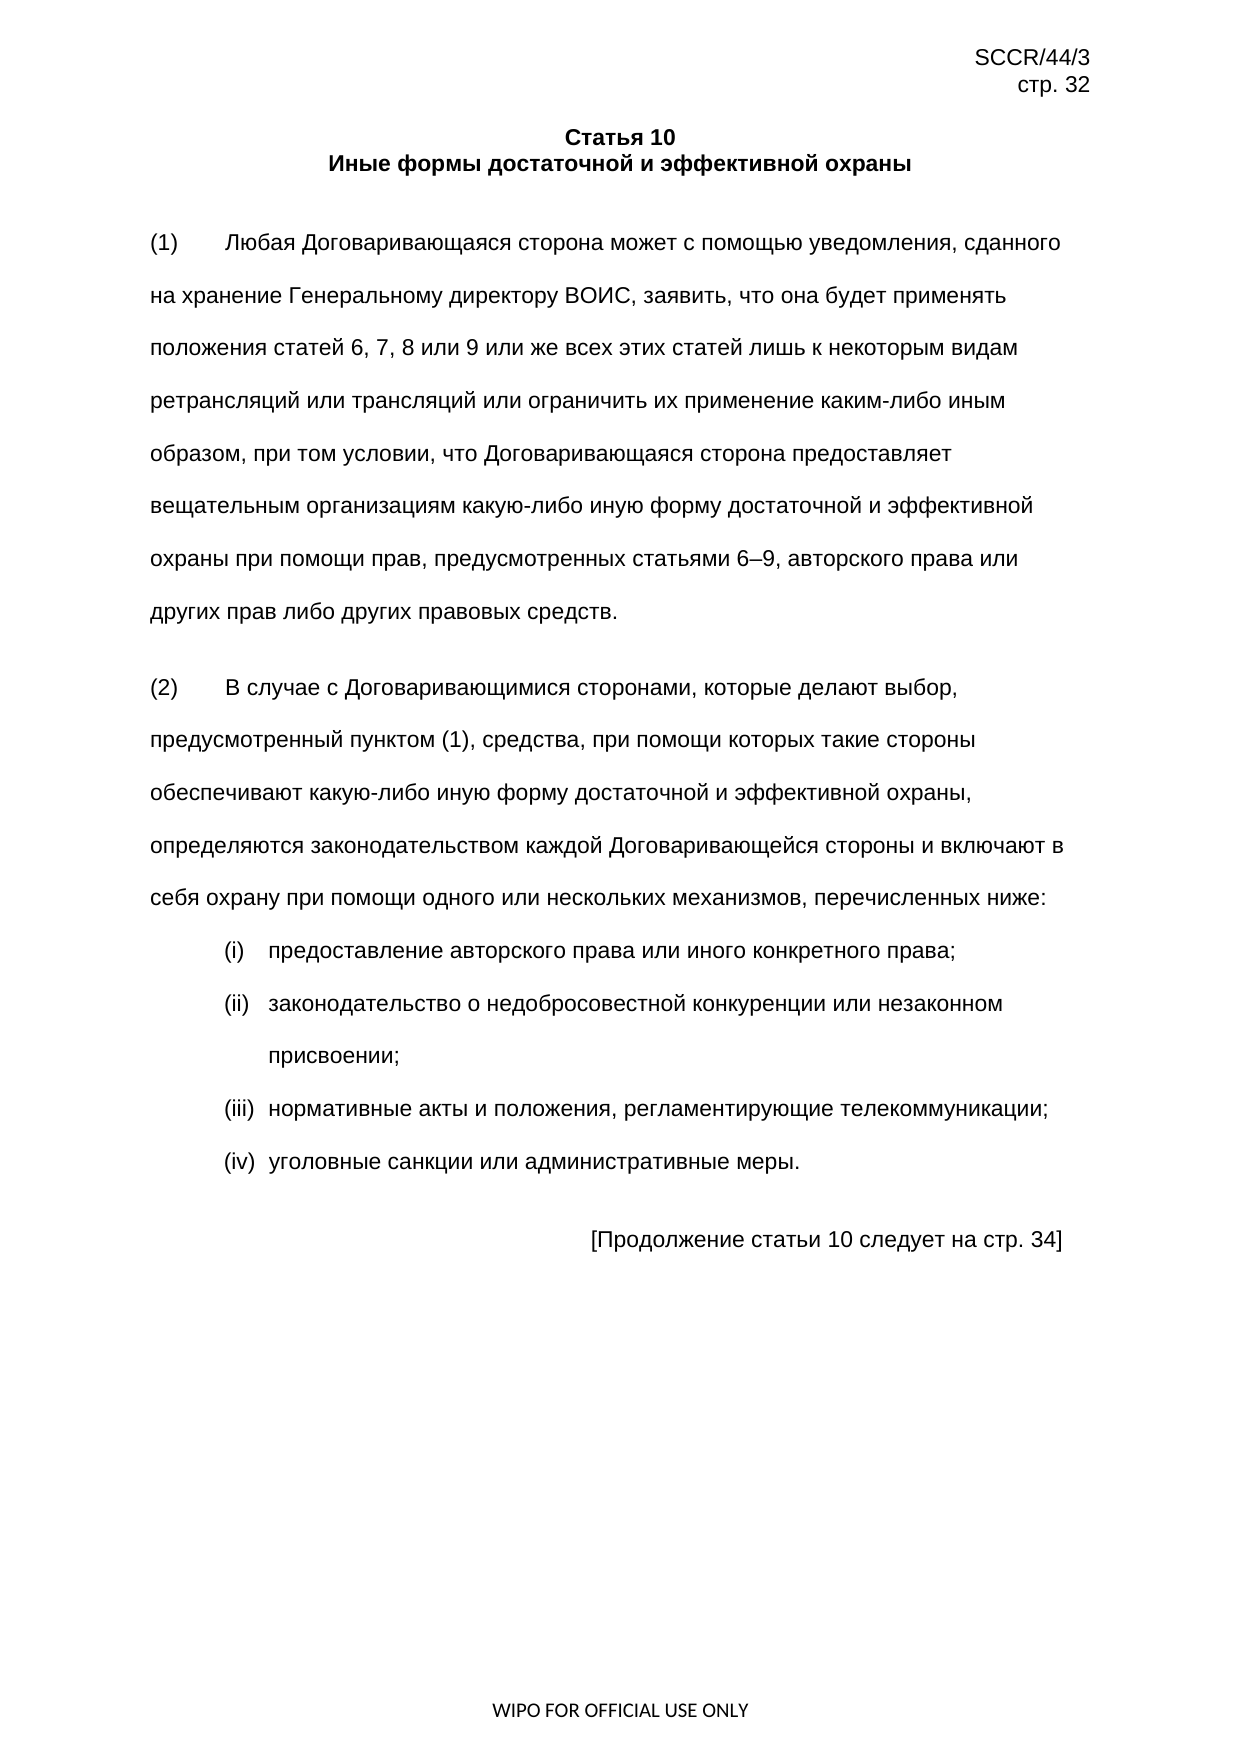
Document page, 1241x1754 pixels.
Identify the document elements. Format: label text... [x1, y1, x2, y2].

subtitle Статья 10 Иные формы достаточной и эффективной охраны [150, 123, 1090, 176]
text [Продолжение статьи 10 следует на стр. 34] [591, 1226, 1090, 1252]
text (i) предоставление авторского права или иного конкретного права; [224, 937, 1090, 963]
text (iv) уголовные санкции или административные меры. [223, 1148, 1090, 1174]
text (1) Любая Договаривающаяся сторона может с помощью уведомления, сданного на хранение Генеральному директору ВОИС, заявить, что она будет применять положения статей 6, 7, 8 или 9 или же всех этих статей лишь к некоторым видам ретрансляций или трансляций или ограничить их применение каким-либо иным образом, при том условии, что Договаривающаяся сторона предоставляет вещательным организациям какую-либо иную форму достаточной и эффективной охраны при помощи прав, предусмотренных статьями 6–9, авторского права или других прав либо других правовых средств. [150, 229, 1090, 624]
text (ii) законодательство о недобросовестной конкуренции или незаконном присвоении; [224, 990, 1090, 1069]
text (iii) нормативные акты и положения, регламентирующие телекоммуникации; [224, 1095, 1090, 1121]
text (2) В случае с Договаривающимися сторонами, которые делают выбор, предусмотренный пунктом (1), средства, при помощи которых такие стороны обеспечивают какую-либо иную форму достаточной и эффективной охраны, определяются законодательством каждой Договаривающейся стороны и включают в себя охрану при помощи одного или нескольких механизмов, перечисленных ниже: [150, 673, 1090, 911]
